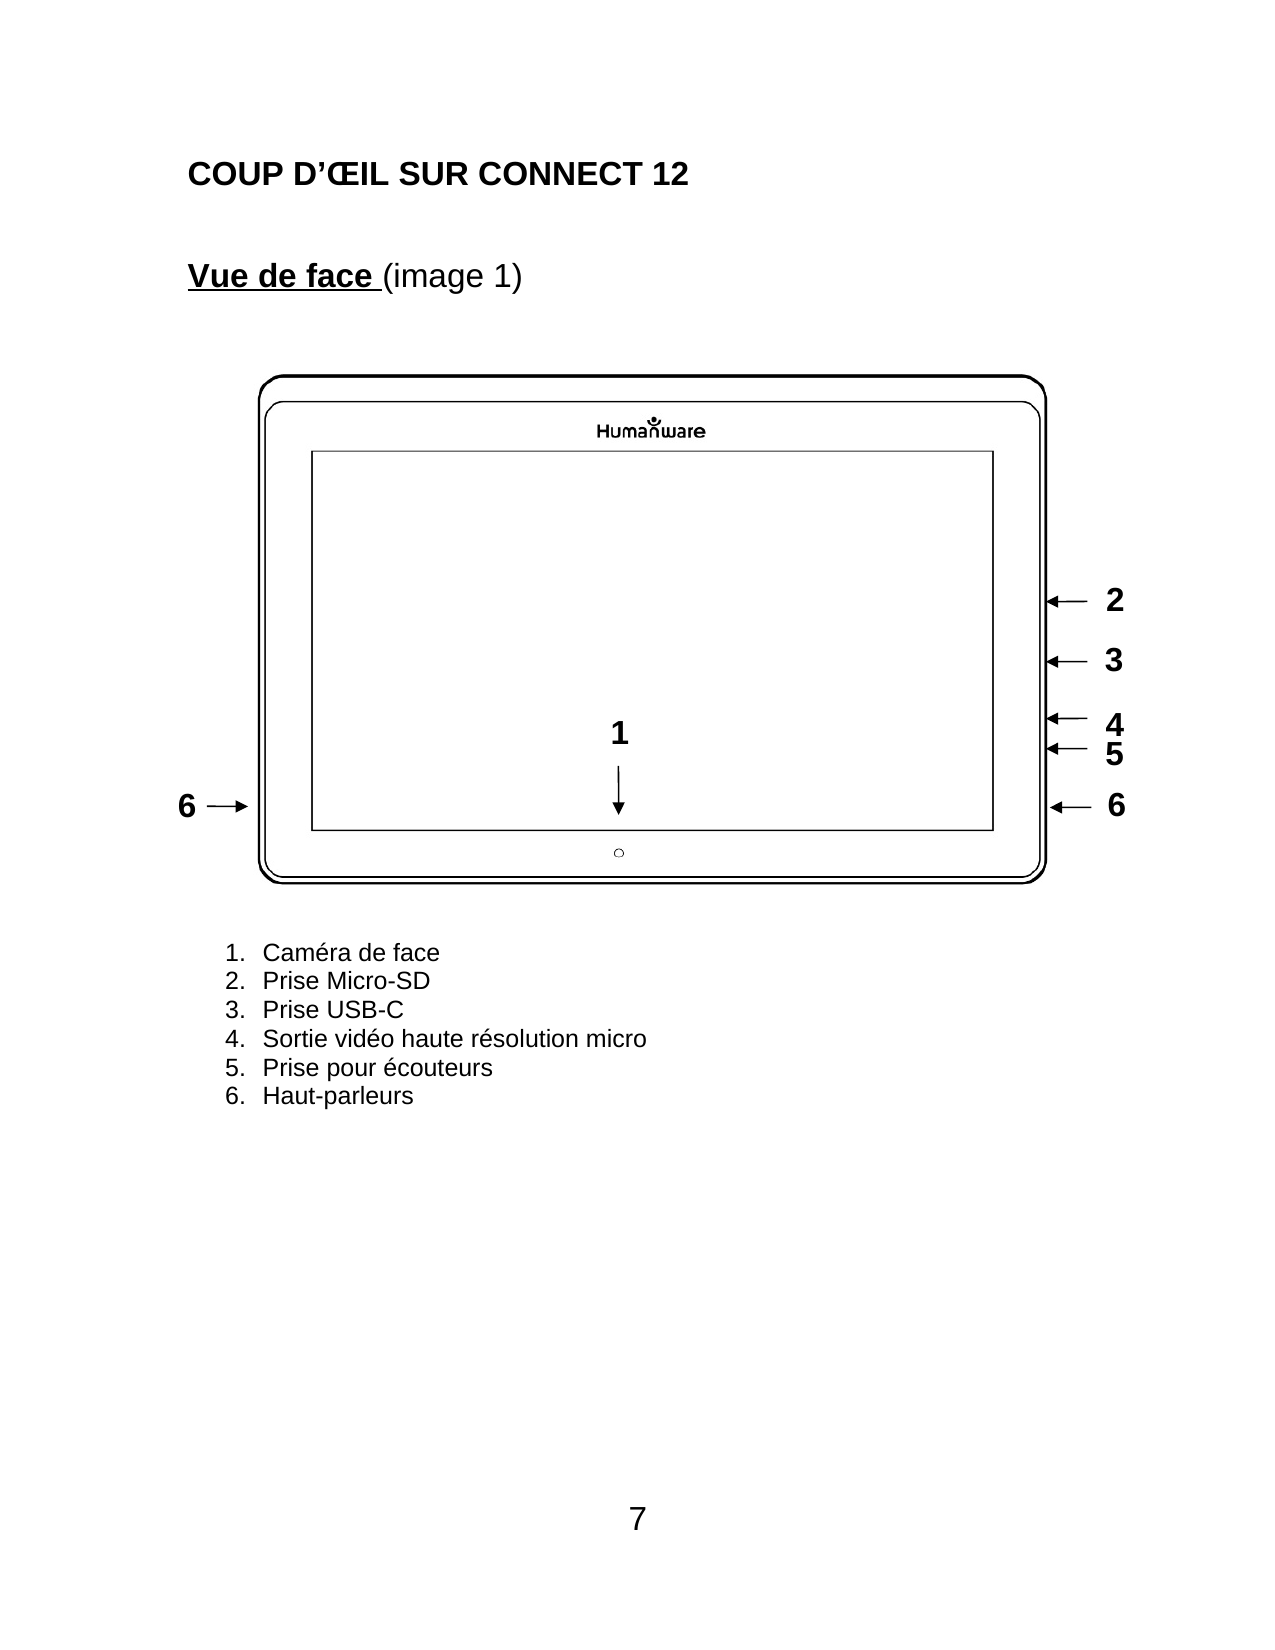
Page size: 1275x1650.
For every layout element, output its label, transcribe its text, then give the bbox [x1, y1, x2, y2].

list Prise pour écouteurs [225, 1053, 1087, 1081]
list Caméra de face [225, 938, 1087, 966]
list Prise Micro-SD [225, 966, 1087, 995]
text Vue de face (image 1) [187, 256, 1087, 294]
list Prise USB-C [225, 995, 1087, 1024]
picture [251, 368, 1051, 887]
list Sortie vidéo haute résolution micro [225, 1024, 1087, 1053]
subtitle Coup d’œil sur Connect 12 [187, 154, 1087, 193]
list Haut-parleurs [225, 1081, 1087, 1110]
